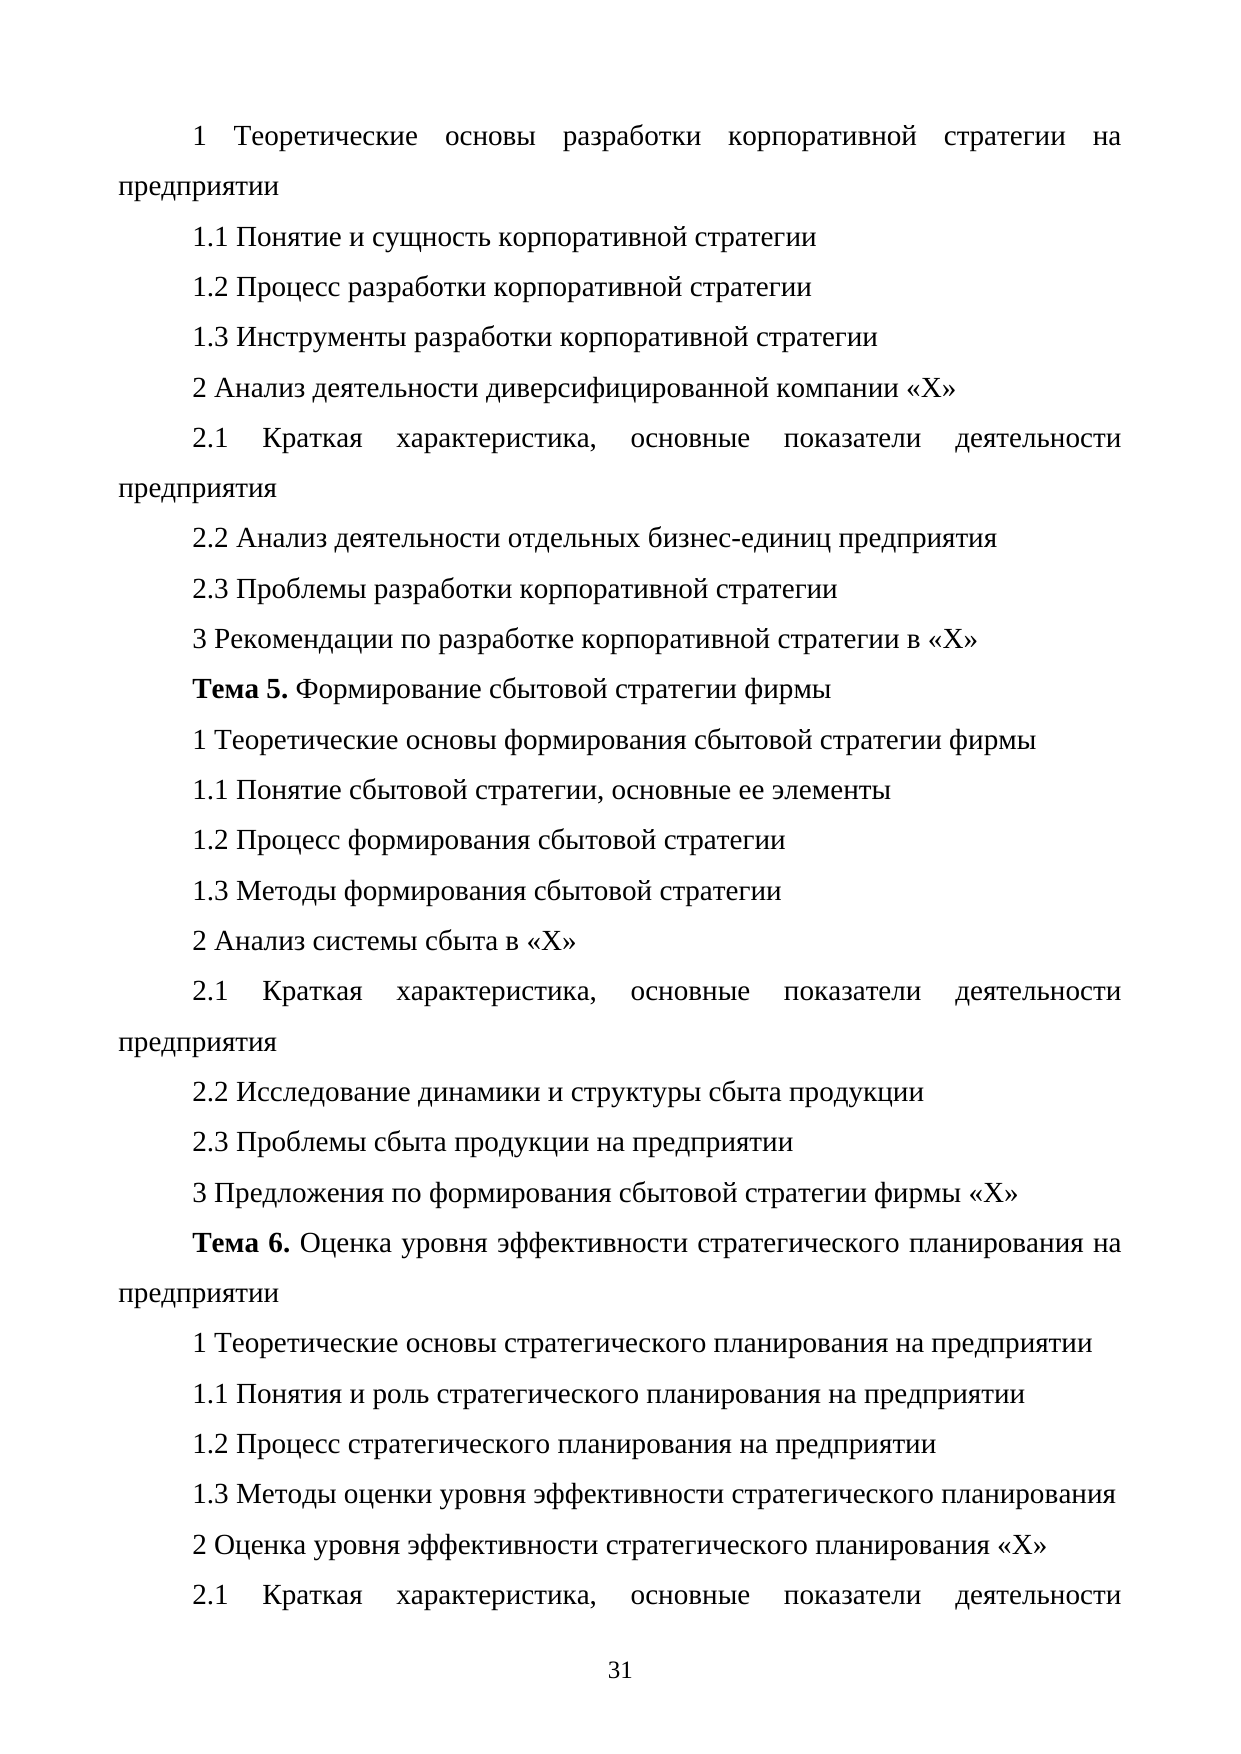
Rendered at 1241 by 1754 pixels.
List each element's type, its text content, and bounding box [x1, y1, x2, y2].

text Тема 5. Формирование сбытовой стратегии фирмы [118, 672, 1122, 705]
text 2 Анализ системы сбыта в «Х» [118, 923, 1122, 957]
text 1.3 Методы формирования сбытовой стратегии [118, 873, 1122, 906]
text 1 Теоретические основы разработки корпоративной стратегии на предприятии [118, 118, 1122, 202]
text 2.3 Проблемы сбыта продукции на предприятии [118, 1124, 1122, 1158]
text 2.2 Исследование динамики и структуры сбыта продукции [118, 1074, 1122, 1108]
text 1.2 Процесс формирования сбытовой стратегии [118, 822, 1122, 856]
text 1.1 Понятие сбытовой стратегии, основные ее элементы [118, 772, 1122, 806]
text 2 Оценка уровня эффективности стратегического планирования «Х» [118, 1527, 1122, 1560]
text 1.1 Понятие и сущность корпоративной стратегии [118, 219, 1122, 252]
text 2.3 Проблемы разработки корпоративной стратегии [118, 571, 1122, 604]
text 1 Теоретические основы формирования сбытовой стратегии фирмы [118, 722, 1122, 755]
text 1.3 Методы оценки уровня эффективности стратегического планирования [118, 1477, 1122, 1510]
text 1.3 Инструменты разработки корпоративной стратегии [118, 319, 1122, 353]
text 1 Теоретические основы стратегического планирования на предприятии [118, 1326, 1122, 1359]
text 1.2 Процесс разработки корпоративной стратегии [118, 269, 1122, 303]
text 1.1 Понятия и роль стратегического планирования на предприятии [118, 1376, 1122, 1409]
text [118, 1577, 1122, 1611]
text 2.2 Анализ деятельности отдельных бизнес-единиц предприятия [118, 521, 1122, 554]
text 2.1 Краткая характеристика, основные показатели деятельности предприятия [118, 420, 1122, 504]
text 3 Рекомендации по разработке корпоративной стратегии в «Х» [118, 621, 1122, 655]
text 3 Предложения по формирования сбытовой стратегии фирмы «Х» [118, 1175, 1122, 1208]
text 2 Анализ деятельности диверсифицированной компании «Х» [118, 370, 1122, 403]
text Тема 6. Оценка уровня эффективности стратегического планирования на предприятии [118, 1225, 1122, 1309]
text 2.1 Краткая характеристика, основные показатели деятельности предприятия [118, 973, 1122, 1057]
text 1.2 Процесс стратегического планирования на предприятии [118, 1426, 1122, 1460]
